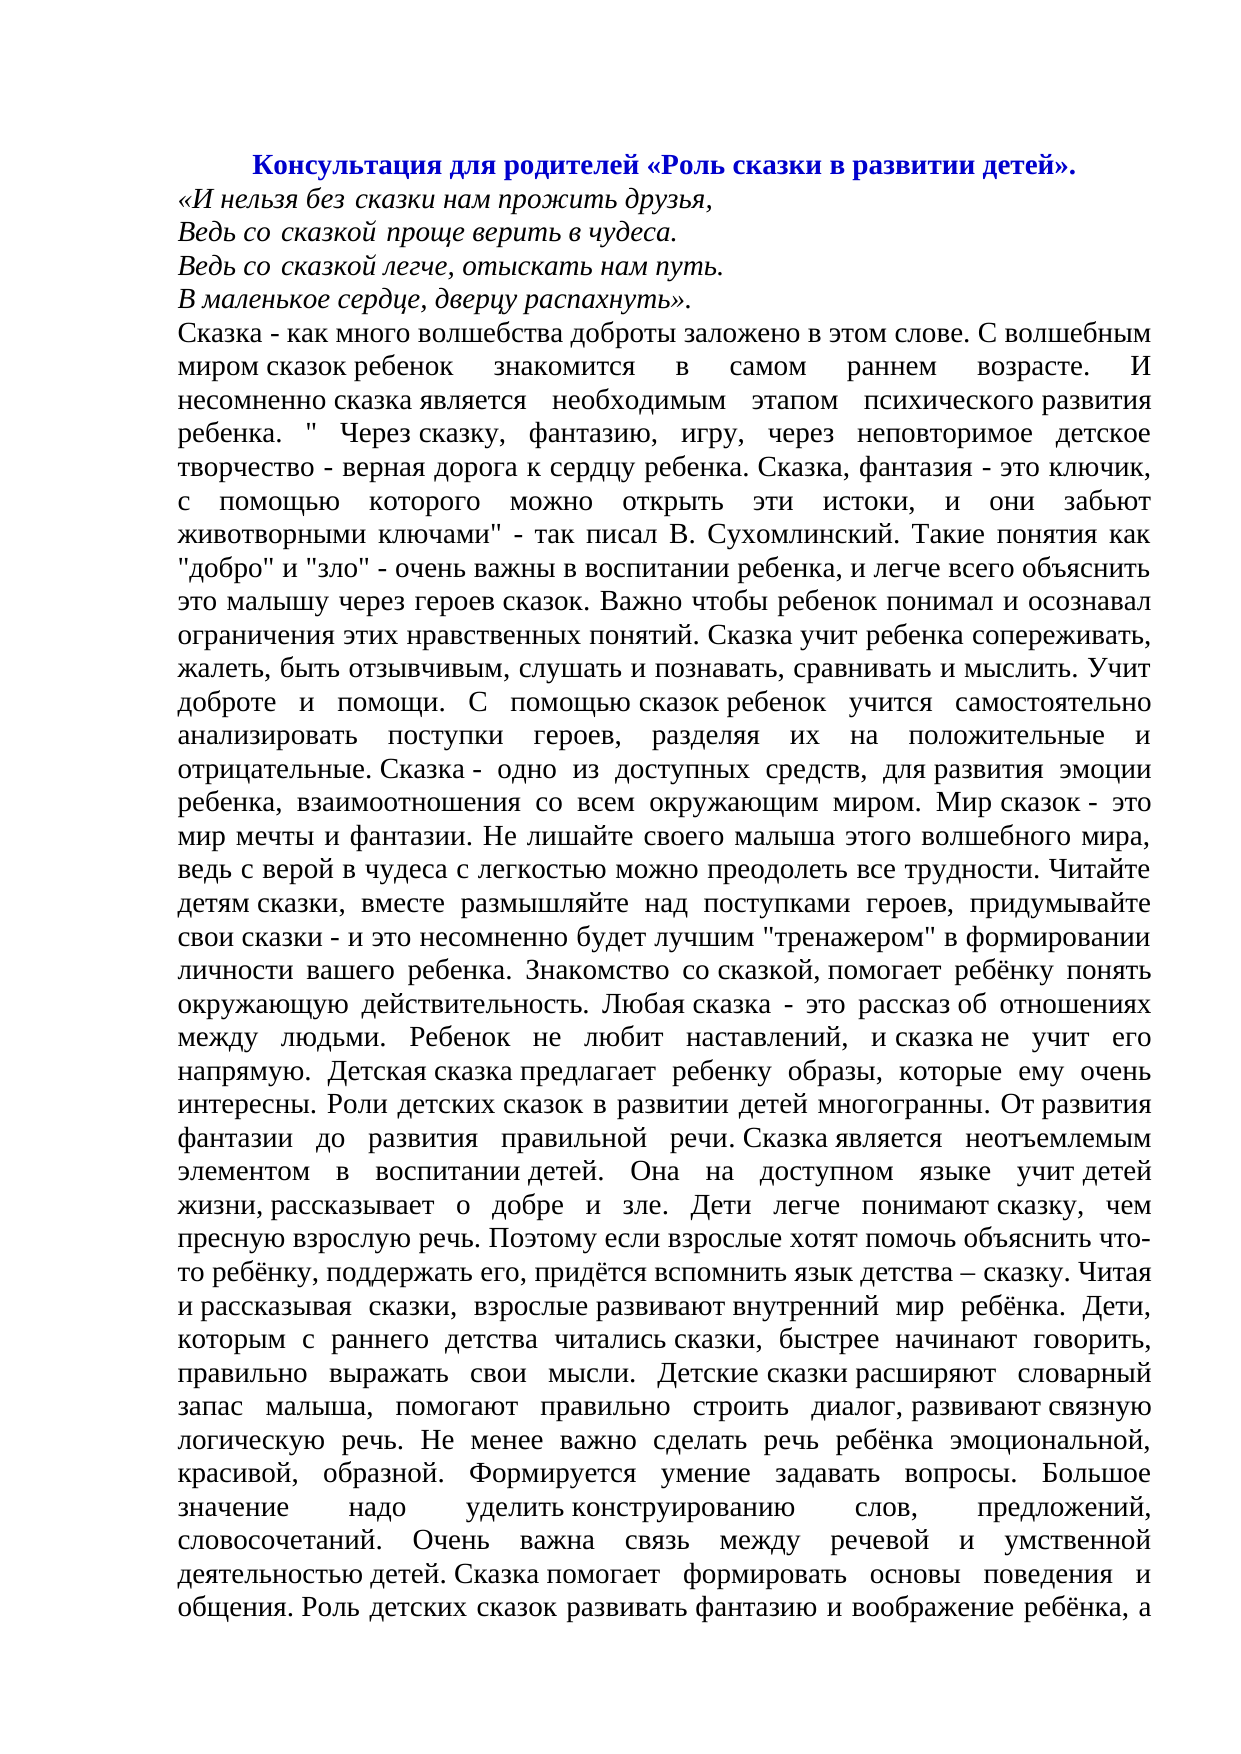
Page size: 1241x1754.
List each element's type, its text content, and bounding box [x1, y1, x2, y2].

text Ведь со сказкой легче, отыскать нам путь. [177, 248, 1152, 281]
text «И нельзя без сказки нам прожить друзья, [177, 181, 1152, 214]
text Консультация для родителей «Роль сказки в развитии детей». [177, 147, 1152, 181]
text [177, 315, 1152, 1623]
text В маленькое сердце, дверцу распахнуть». [177, 281, 1152, 315]
text Ведь со сказкой проще верить в чудеса. [177, 214, 1152, 248]
